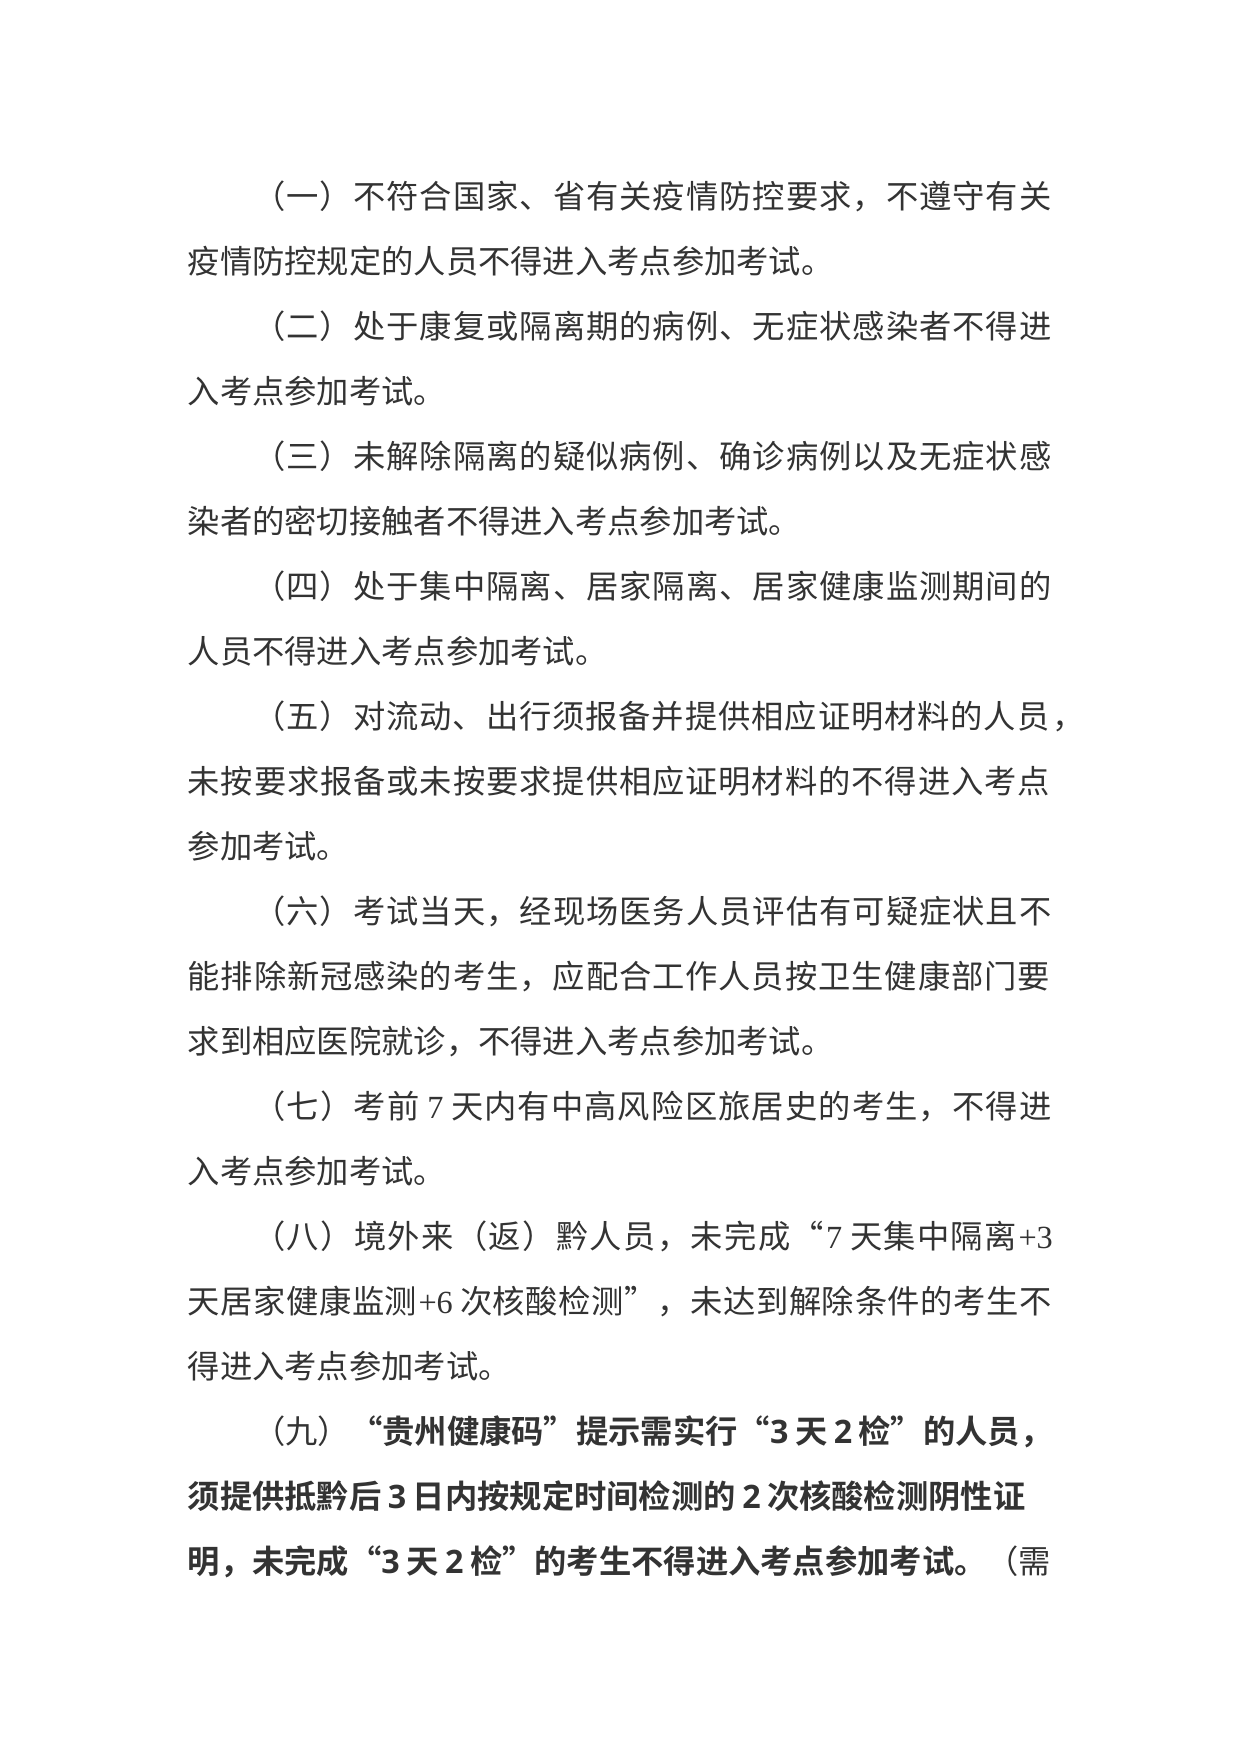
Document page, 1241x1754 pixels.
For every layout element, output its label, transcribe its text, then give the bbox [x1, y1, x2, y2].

text （七）考前7天内有中高风险区旅居史的考生，不得进入考点参加考试。 [187, 1072, 1053, 1202]
text （四）处于集中隔离、居家隔离、居家健康监测期间的人员不得进入考点参加考试。 [187, 552, 1053, 682]
text （五）对流动、出行须报备并提供相应证明材料的人员，未按要求报备或未按要求提供相应证明材料的不得进入考点参加考试。 [187, 682, 1053, 877]
text （二）处于康复或隔离期的病例、无症状感染者不得进入考点参加考试。 [187, 292, 1053, 422]
text （一）不符合国家、省有关疫情防控要求，不遵守有关疫情防控规定的人员不得进入考点参加考试。 [187, 162, 1053, 292]
text （三）未解除隔离的疑似病例、确诊病例以及无症状感染者的密切接触者不得进入考点参加考试。 [187, 422, 1053, 552]
text （六）考试当天，经现场医务人员评估有可疑症状且不能排除新冠感染的考生，应配合工作人员按卫生健康部门要求到相应医院就诊，不得进入考点参加考试。 [187, 877, 1053, 1072]
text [187, 1397, 1053, 1592]
text （八）境外来（返）黔人员，未完成“7天集中隔离+3天居家健康监测+6次核酸检测”，未达到解除条件的考生不得进入考点参加考试。 [187, 1202, 1053, 1397]
